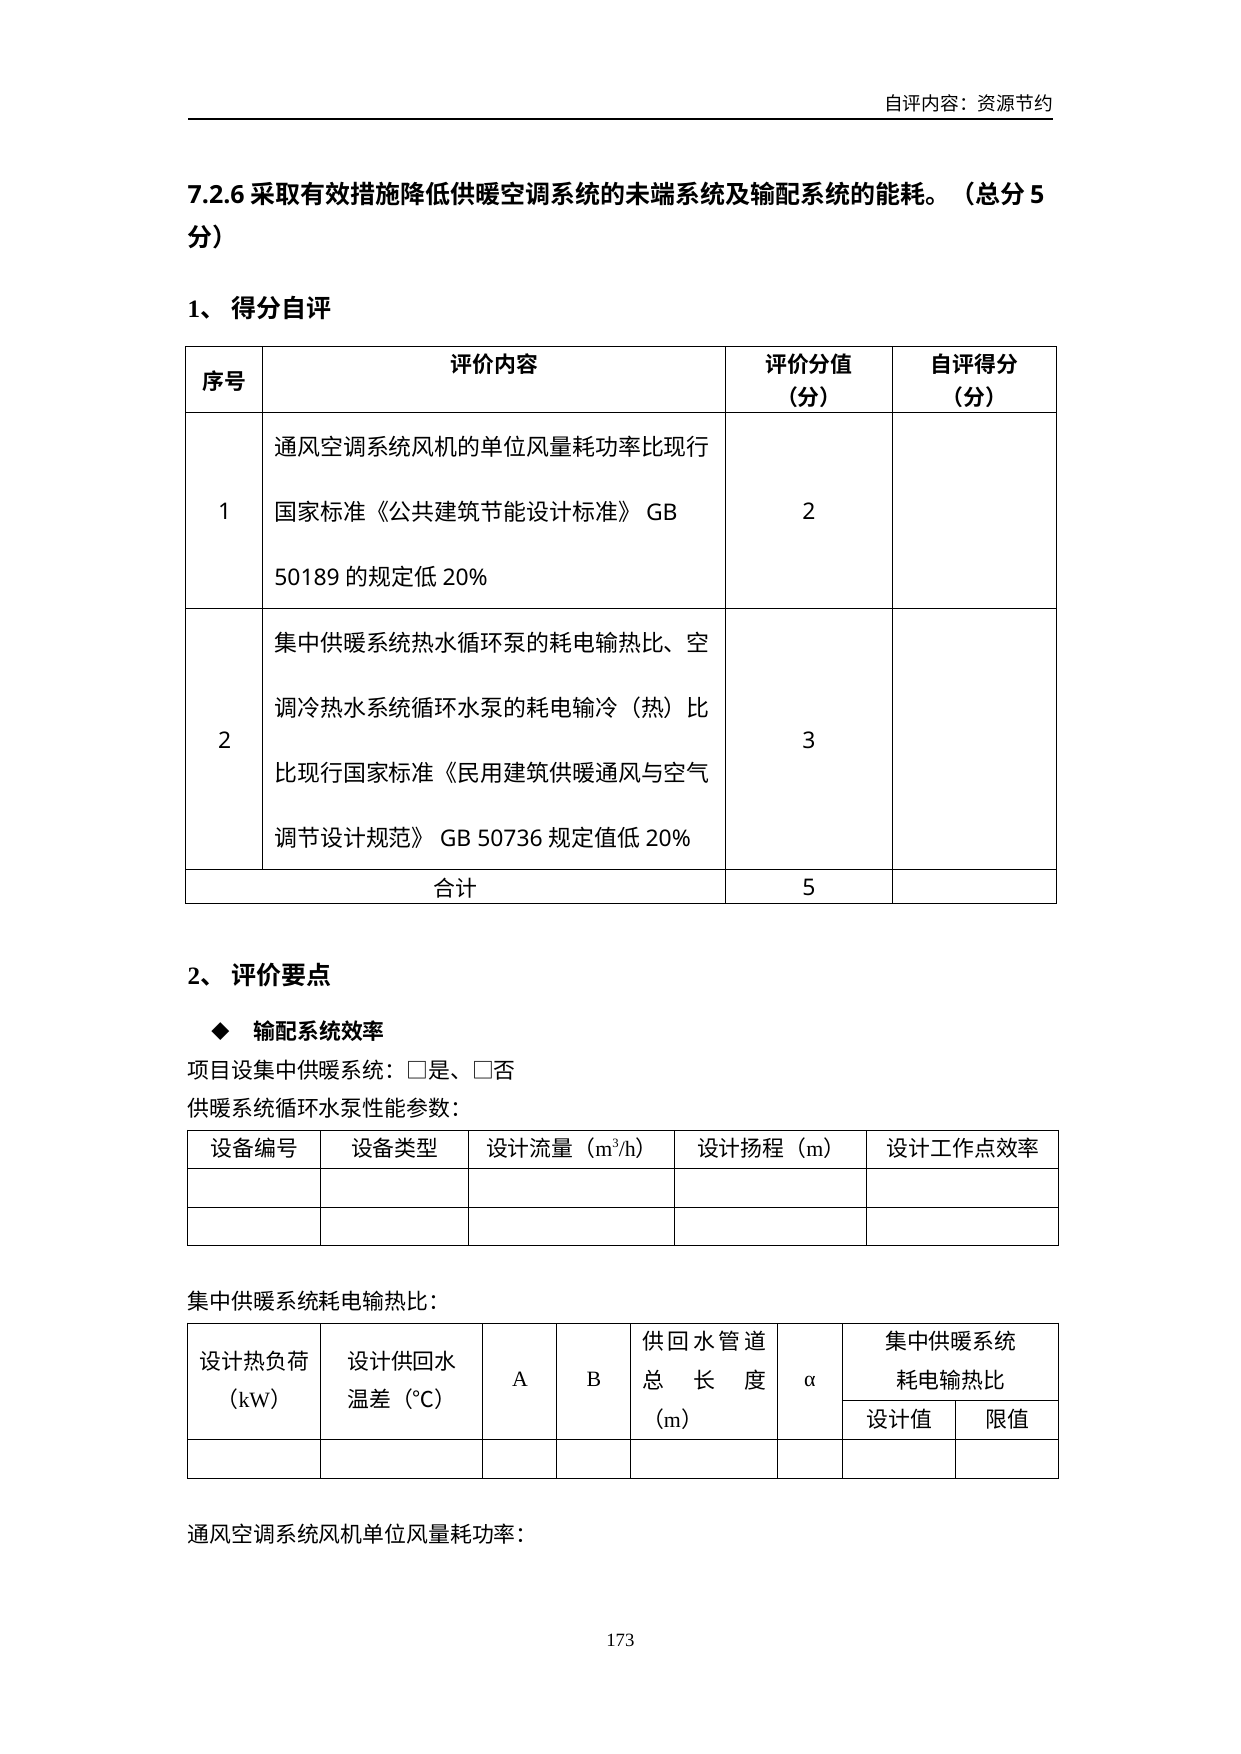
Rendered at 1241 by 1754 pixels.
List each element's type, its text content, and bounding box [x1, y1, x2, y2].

subtitle 7.2.6采取有效措施降低供暖空调系统的未端系统及输配系统的能耗。（总分5分） [187, 174, 1053, 254]
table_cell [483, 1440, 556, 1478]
text 通风空调系统风机单位风量耗功率： [187, 1516, 1053, 1549]
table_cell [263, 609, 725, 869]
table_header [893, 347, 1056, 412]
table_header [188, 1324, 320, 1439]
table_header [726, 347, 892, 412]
list 得分自评 [187, 274, 1053, 339]
list 评价要点 [187, 941, 1053, 1006]
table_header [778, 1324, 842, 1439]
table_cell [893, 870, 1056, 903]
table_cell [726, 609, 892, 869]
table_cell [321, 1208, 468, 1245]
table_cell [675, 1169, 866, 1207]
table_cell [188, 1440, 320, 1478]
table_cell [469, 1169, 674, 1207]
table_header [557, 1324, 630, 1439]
text 集中供暖系统耗电输热比： [187, 1284, 1053, 1316]
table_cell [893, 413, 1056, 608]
text 项目设集中供暖系统：□是、□否 [187, 1052, 1053, 1085]
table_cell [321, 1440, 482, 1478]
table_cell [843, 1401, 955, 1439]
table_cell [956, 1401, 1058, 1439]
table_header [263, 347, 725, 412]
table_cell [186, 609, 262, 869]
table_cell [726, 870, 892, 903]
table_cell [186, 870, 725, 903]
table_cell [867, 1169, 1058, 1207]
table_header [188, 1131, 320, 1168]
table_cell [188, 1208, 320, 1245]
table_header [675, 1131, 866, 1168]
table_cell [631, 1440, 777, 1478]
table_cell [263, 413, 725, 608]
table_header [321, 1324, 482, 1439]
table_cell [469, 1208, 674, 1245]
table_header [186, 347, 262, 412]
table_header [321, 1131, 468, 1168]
text 供暖系统循环水泵性能参数： [187, 1091, 1053, 1123]
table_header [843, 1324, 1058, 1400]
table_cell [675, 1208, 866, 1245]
list 输配系统效率 [209, 1013, 1053, 1046]
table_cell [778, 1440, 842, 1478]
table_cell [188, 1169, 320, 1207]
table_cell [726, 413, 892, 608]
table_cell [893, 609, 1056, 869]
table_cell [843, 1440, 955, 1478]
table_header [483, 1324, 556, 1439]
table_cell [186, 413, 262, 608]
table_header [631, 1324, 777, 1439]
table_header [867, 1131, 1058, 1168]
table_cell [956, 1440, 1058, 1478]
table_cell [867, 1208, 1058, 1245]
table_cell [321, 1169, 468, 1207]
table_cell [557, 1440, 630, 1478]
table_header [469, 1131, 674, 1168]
